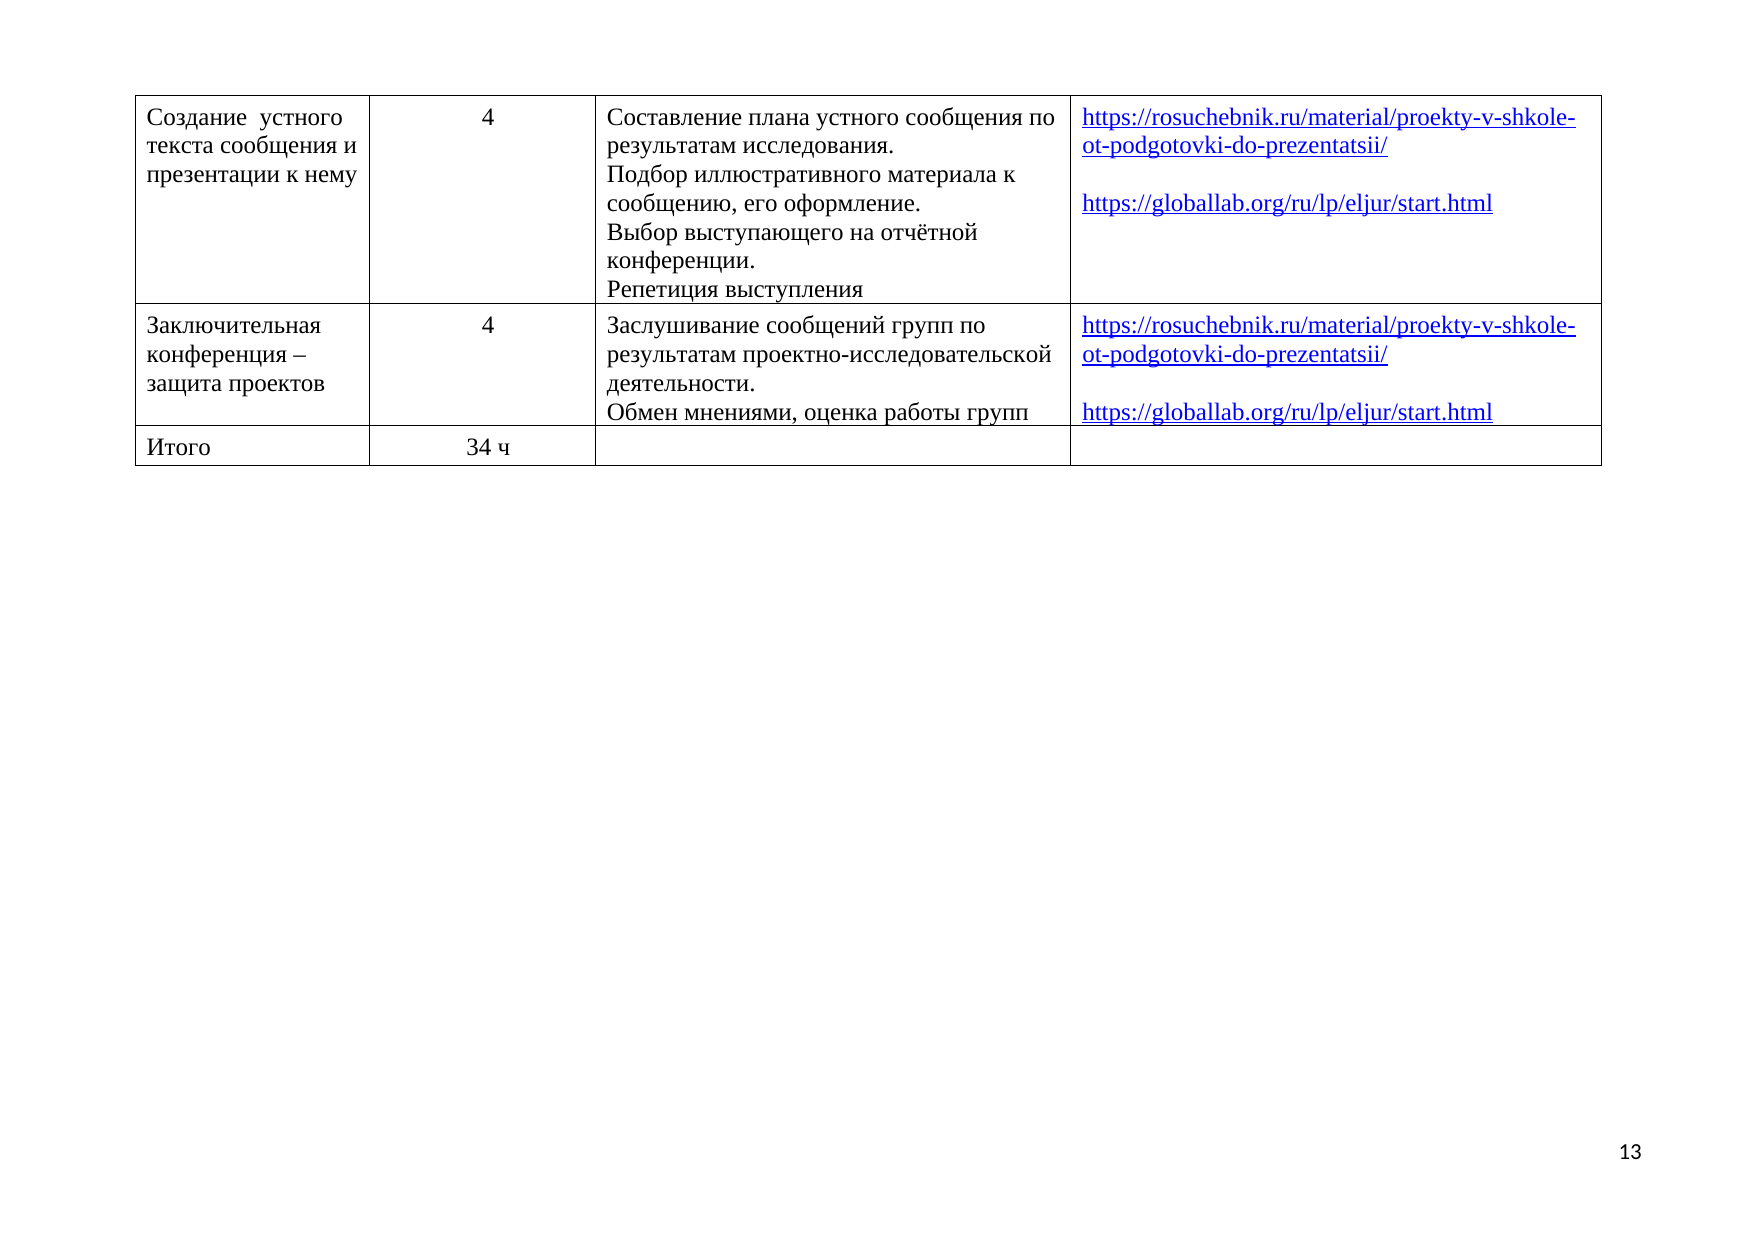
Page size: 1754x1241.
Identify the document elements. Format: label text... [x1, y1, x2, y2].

table_cell 4 [370, 304, 595, 425]
table_cell [596, 426, 1070, 464]
table_cell https://rosuchebnik.ru/material/proekty-v-shkole-ot-podgotovki-do-prezentatsii/ https://globallab.org/ru/lp/eljur/start.html [1071, 304, 1601, 425]
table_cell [1071, 96, 1601, 303]
table_cell 4 [370, 96, 595, 303]
table_cell Заслушивание сообщений групп по результатам проектно-исследовательской деятельности. Обмен мнениями, оценка работы групп [596, 304, 1070, 425]
table_cell Составление плана устного сообщения по результатам исследования. Подбор иллюстративного материала к сообщению, его оформление. Выбор выступающего на отчётной конференции. Репетиция выступления [596, 96, 1070, 303]
table_cell Итого [136, 426, 369, 464]
table_cell 34 ч [370, 426, 595, 464]
table_cell Создание устного текста сообщения и презентации к нему [136, 96, 369, 303]
table_cell [1071, 426, 1601, 464]
table_cell Заключительная конференция – защита проектов [136, 304, 369, 425]
